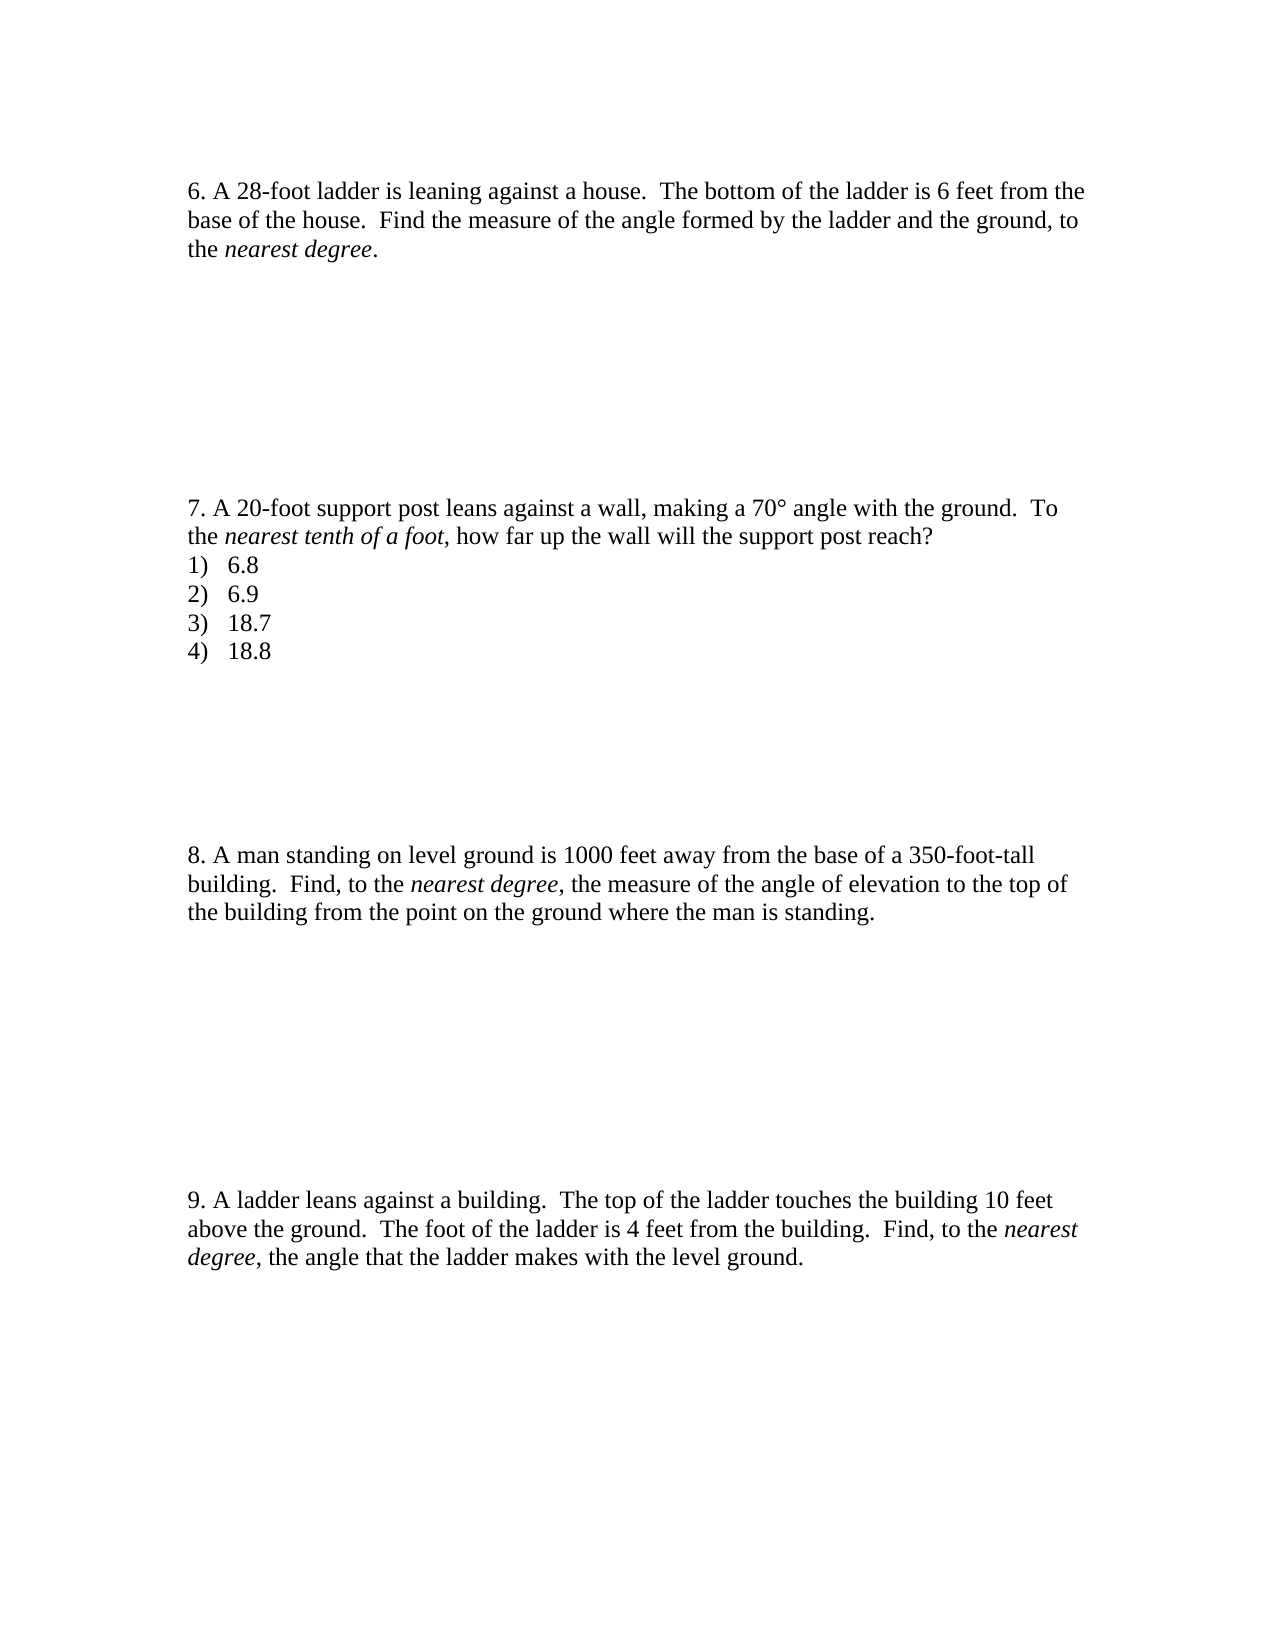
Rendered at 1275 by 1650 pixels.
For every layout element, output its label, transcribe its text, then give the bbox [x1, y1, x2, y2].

table_cell 6.9 [223, 579, 682, 608]
table_cell 4) [183, 636, 223, 665]
table_cell 3) [183, 608, 223, 636]
text 7. A 20-foot support post leans against a wall, making a 70° angle with the ground. To the nearest tenth of a foot, how far up the wall will the support post reach? [122, 493, 1087, 550]
table_cell 18.8 [223, 636, 682, 665]
text 6. A 28-foot ladder is leaning against a house. The bottom of the ladder is 6 feet from the base of the house. Find the measure of the angle formed by the ladder and the ground, to the nearest degree. [187, 176, 1087, 263]
table_header 1) [183, 550, 223, 579]
table_cell 2) [183, 579, 223, 608]
text 8. A man standing on level ground is 1000 feet away from the base of a 350-foot-tall building. Find, to the nearest degree, the measure of the angle of elevation to the top of the building from the point on the ground where the man is standing. [187, 840, 1087, 926]
text 9. A ladder leans against a building. The top of the ladder touches the building 10 feet above the ground. The foot of the ladder is 4 feet from the building. Find, to the nearest degree, the angle that the ladder makes with the level ground. [122, 1185, 1087, 1271]
table_header 6.8 [223, 550, 682, 579]
table_cell 18.7 [223, 608, 682, 636]
